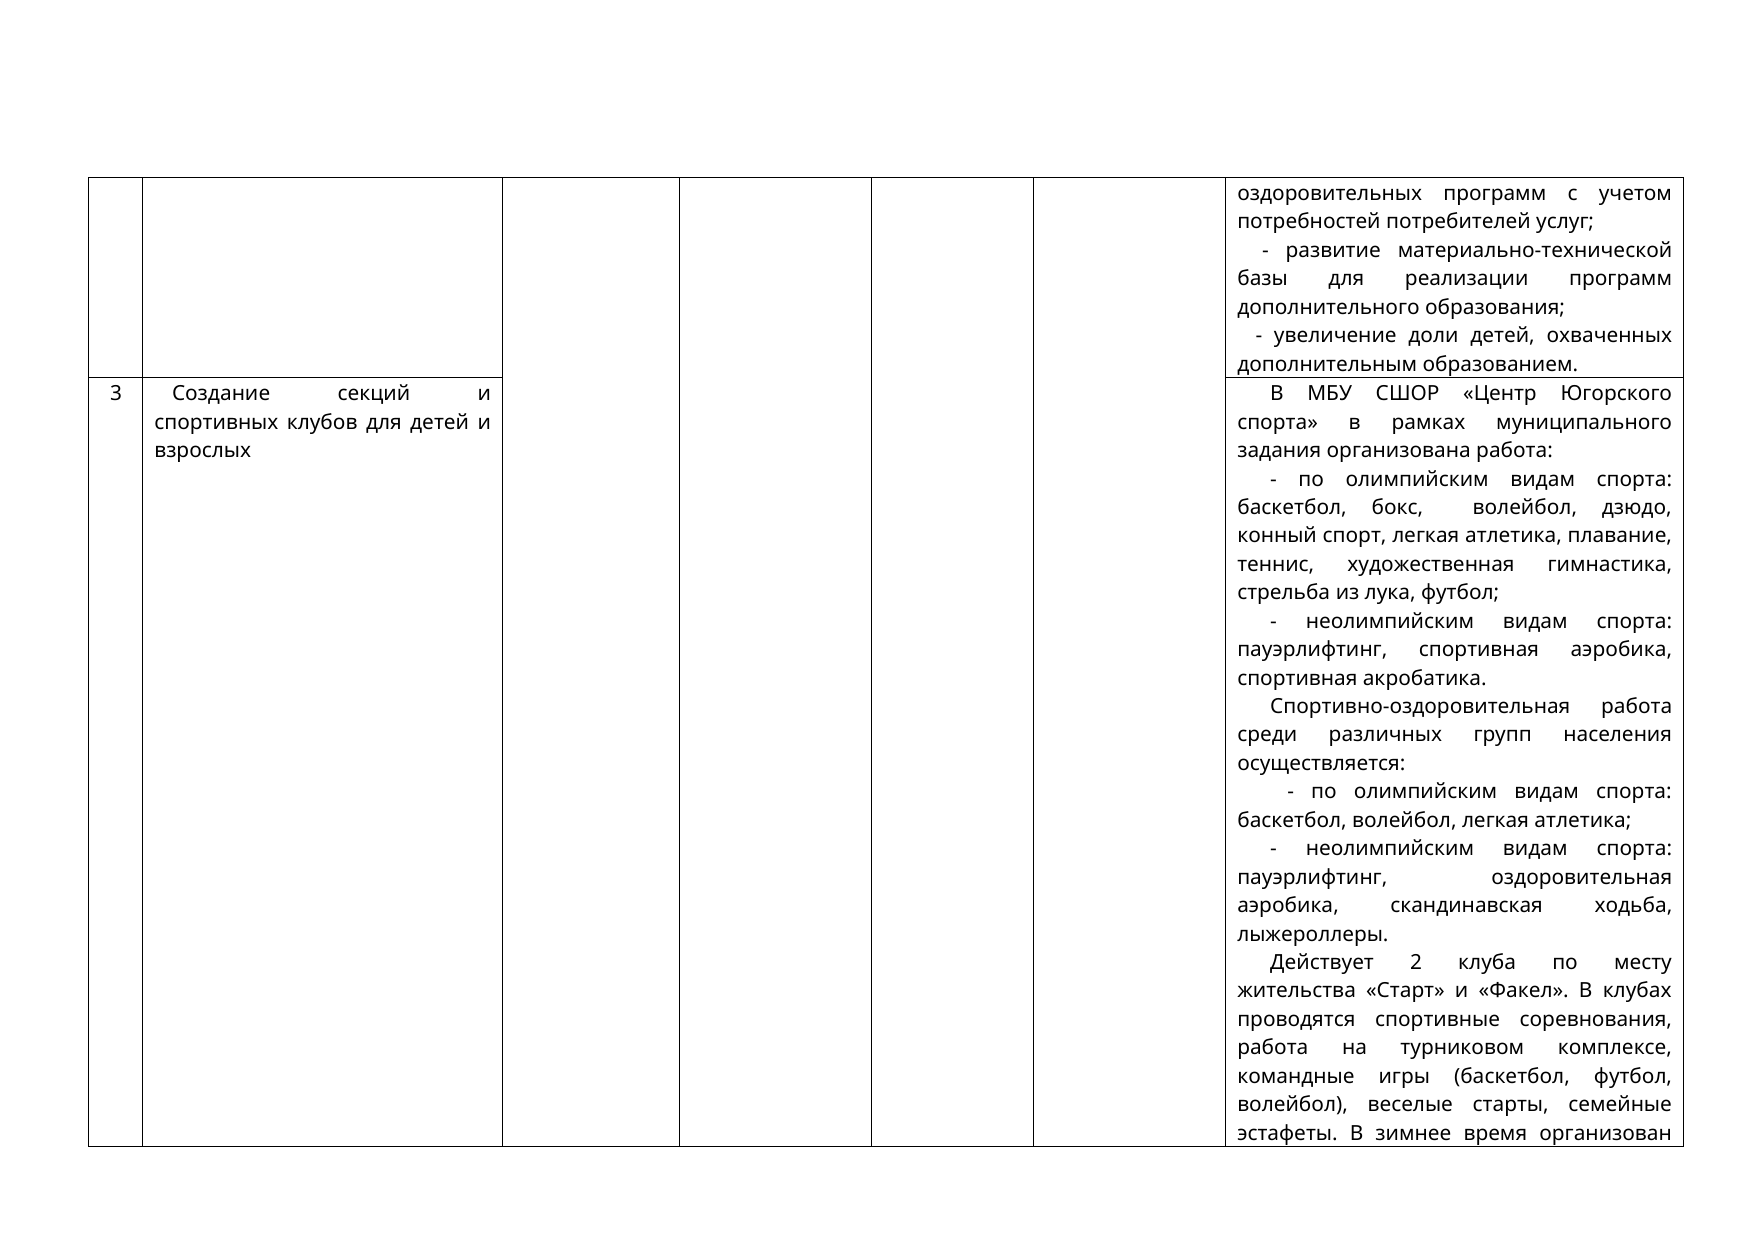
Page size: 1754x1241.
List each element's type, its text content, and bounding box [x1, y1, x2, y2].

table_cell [143, 178, 502, 377]
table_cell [143, 378, 502, 1146]
table_cell 3 [89, 378, 142, 1146]
table_cell 2 [89, 178, 142, 377]
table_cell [1226, 178, 1683, 377]
